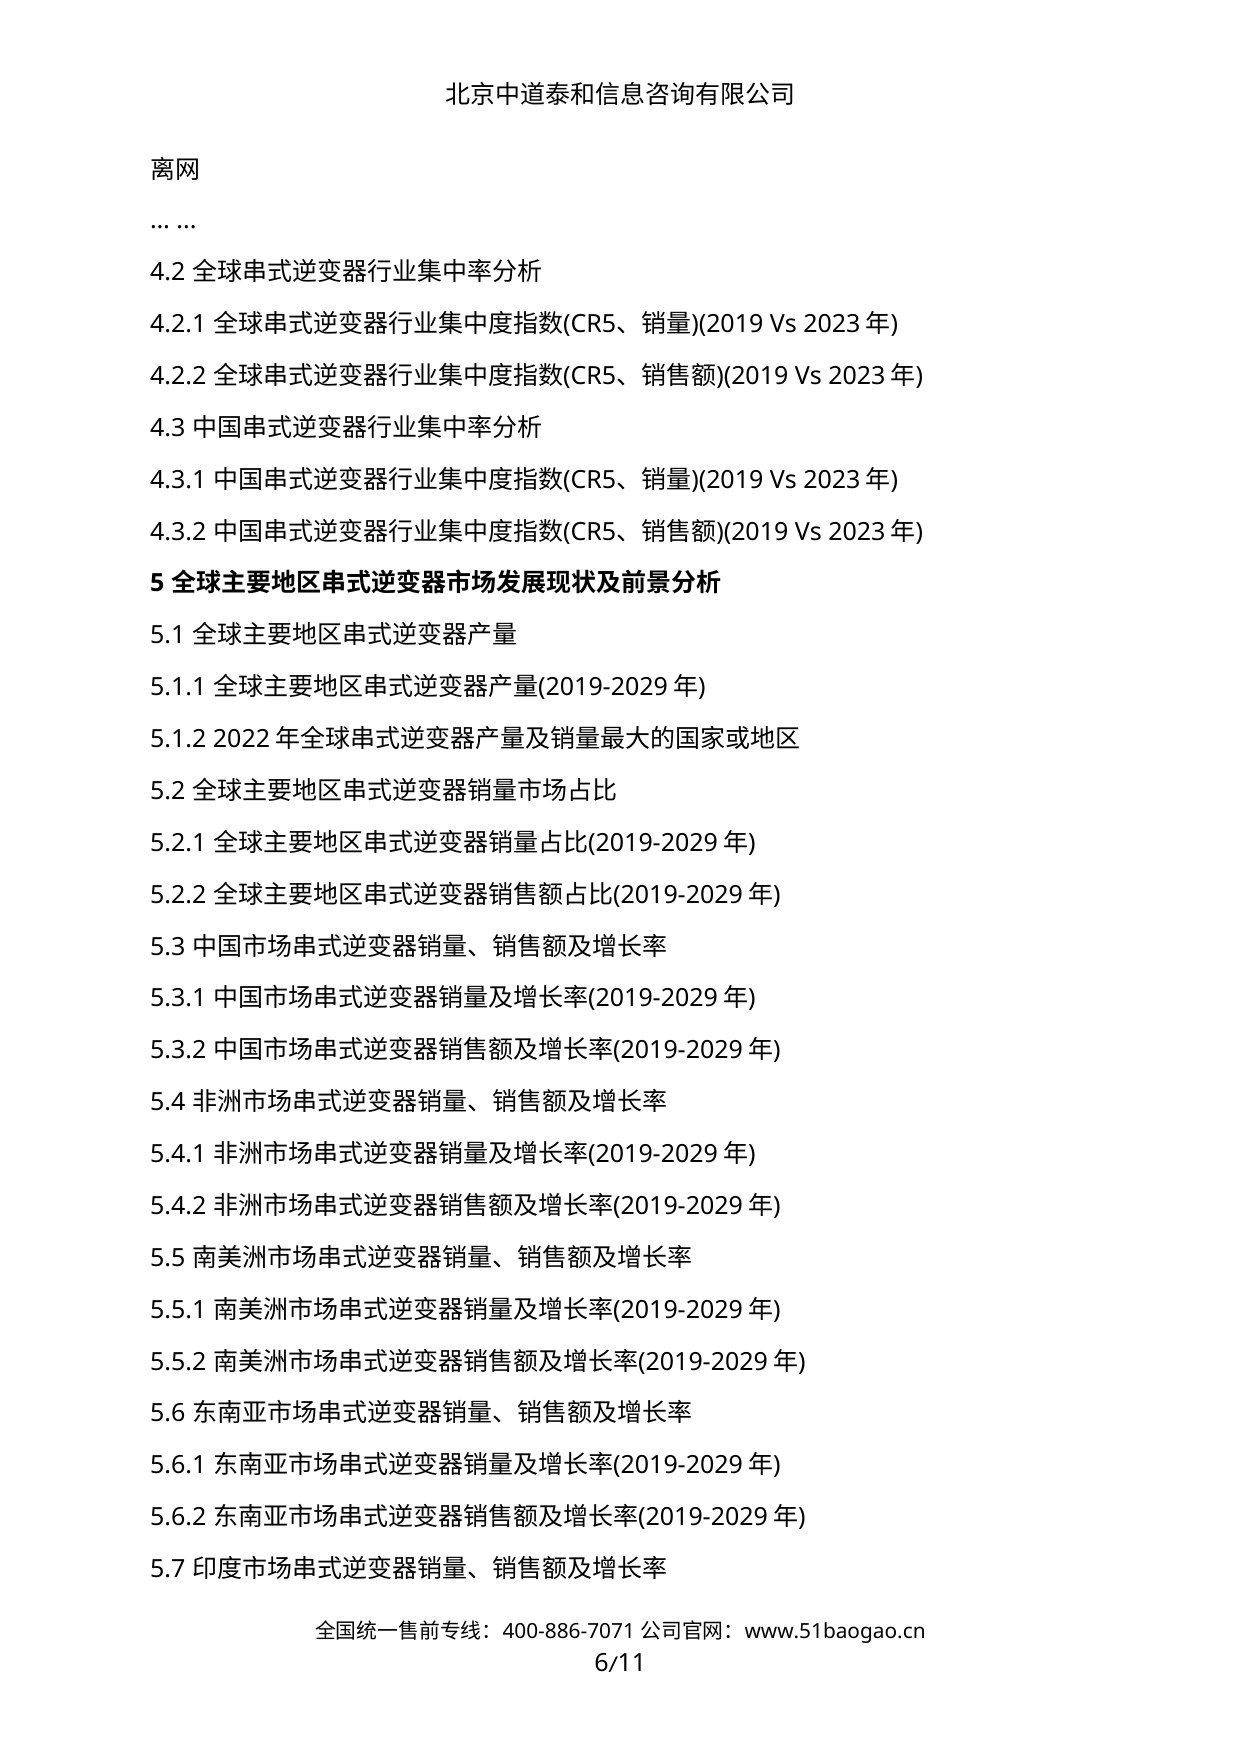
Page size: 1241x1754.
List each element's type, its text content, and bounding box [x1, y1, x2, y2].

text 5.4 非洲市场串式逆变器销量、销售额及增长率 [150, 1082, 1090, 1118]
text 5.3.2 中国市场串式逆变器销售额及增长率(2019-2029年) [150, 1030, 1090, 1066]
text 5.5.1 南美洲市场串式逆变器销量及增长率(2019-2029年) [150, 1289, 1090, 1325]
text 5.2.2 全球主要地区串式逆变器销售额占比(2019-2029年) [150, 874, 1090, 910]
text 5.6.1 东南亚市场串式逆变器销量及增长率(2019-2029年) [150, 1445, 1090, 1481]
text 4.2 全球串式逆变器行业集中率分析 [150, 252, 1090, 288]
text 5.2.1 全球主要地区串式逆变器销量占比(2019-2029年) [150, 822, 1090, 858]
text 5.6.2 东南亚市场串式逆变器销售额及增长率(2019-2029年) [150, 1497, 1090, 1533]
text 5.5 南美洲市场串式逆变器销量、销售额及增长率 [150, 1237, 1090, 1273]
text 4.3 中国串式逆变器行业集中率分析 [150, 407, 1090, 443]
text 5.5.2 南美洲市场串式逆变器销售额及增长率(2019-2029年) [150, 1341, 1090, 1377]
text 5.2 全球主要地区串式逆变器销量市场占比 [150, 770, 1090, 807]
text 4.2.2 全球串式逆变器行业集中度指数(CR5、销售额)(2019 Vs 2023年) [150, 355, 1090, 392]
text 4.3.1 中国串式逆变器行业集中度指数(CR5、销量)(2019 Vs 2023年) [150, 459, 1090, 495]
text 5.1.2 2022年全球串式逆变器产量及销量最大的国家或地区 [150, 718, 1090, 755]
text 5.3.1 中国市场串式逆变器销量及增长率(2019-2029年) [150, 978, 1090, 1014]
text 4.2.1 全球串式逆变器行业集中度指数(CR5、销量)(2019 Vs 2023年) [150, 303, 1090, 340]
text … ... [150, 202, 1090, 236]
text 5.7 印度市场串式逆变器销量、销售额及增长率 [150, 1548, 1090, 1585]
text 5.6 东南亚市场串式逆变器销量、销售额及增长率 [150, 1393, 1090, 1429]
text 4.3.2 中国串式逆变器行业集中度指数(CR5、销售额)(2019 Vs 2023年) [150, 511, 1090, 547]
text 5.1.1 全球主要地区串式逆变器产量(2019-2029年) [150, 667, 1090, 703]
text 5.3 中国市场串式逆变器销量、销售额及增长率 [150, 926, 1090, 962]
text 5.1 全球主要地区串式逆变器产量 [150, 615, 1090, 651]
text 5.4.1 非洲市场串式逆变器销量及增长率(2019-2029年) [150, 1133, 1090, 1170]
text 5.4.2 非洲市场串式逆变器销售额及增长率(2019-2029年) [150, 1185, 1090, 1222]
text 5 全球主要地区串式逆变器市场发展现状及前景分析 [150, 563, 1090, 599]
text 离网 [150, 150, 1090, 186]
